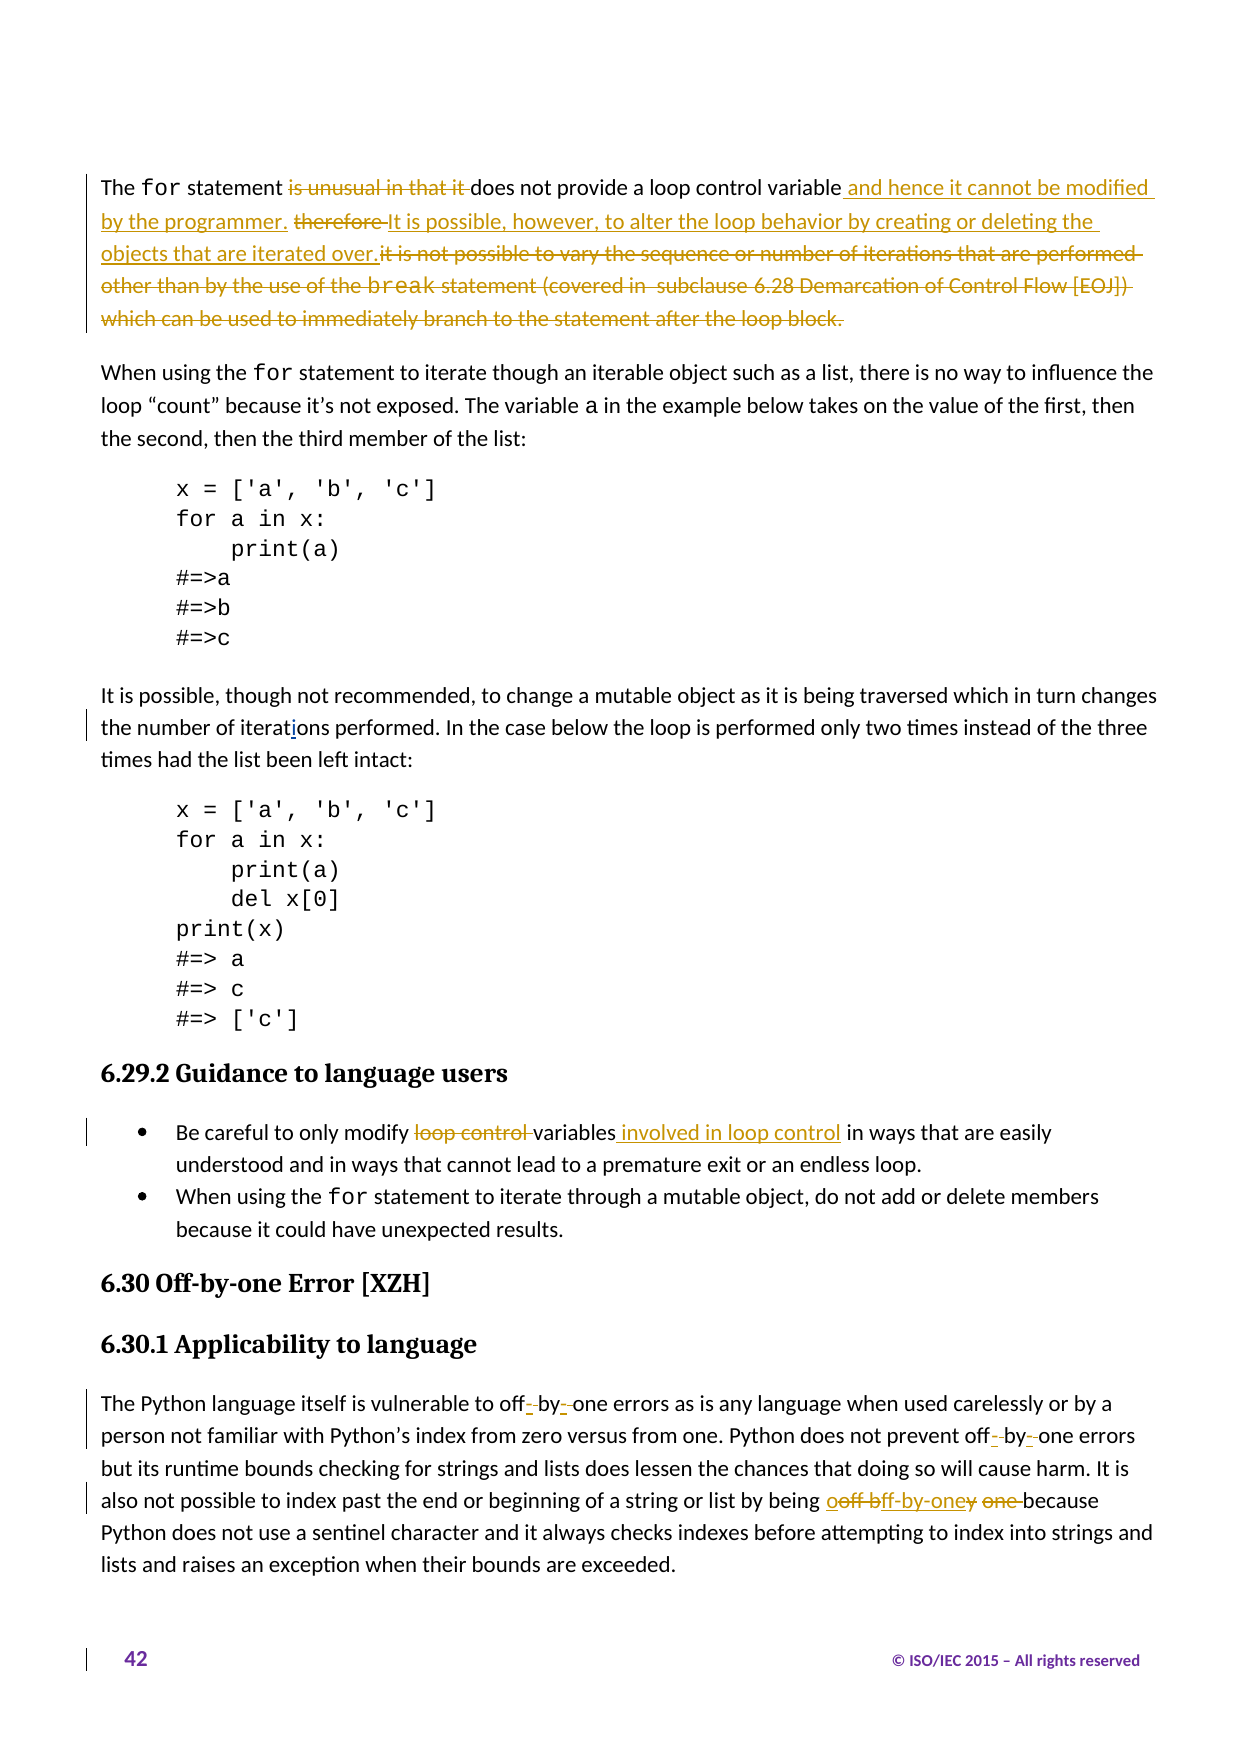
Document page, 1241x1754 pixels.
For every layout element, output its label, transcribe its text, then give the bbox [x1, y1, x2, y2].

subtitle 6.30 Off-by-one Error [XZH] [101, 1268, 1164, 1299]
text It is possible, though not recommended, to change a mutable object as it is being traversed which in turn changes the number of iteratons performed. In the case below the loop is performed only two times instead of the three times had the list been left intact: [101, 681, 1164, 773]
text #=>b [101, 596, 1164, 622]
text The Python language itself is vulnerable to offbyone errors as is any language when used carelessly or by a person not familiar with Python’s index from zero versus from one. Python does not prevent offbyone errors but its runtime bounds checking for strings and lists does lessen the chances that doing so will cause harm. It is also not possible to index past the end or beginning of a string or list by being because Python does not use a sentinel character and it always checks indexes before attempting to index into strings and lists and raises an exception when their bounds are exceeded. [101, 1389, 1164, 1578]
text print(x) [101, 918, 1164, 943]
text #=> c [101, 977, 1164, 1003]
text #=> a [101, 947, 1164, 973]
text #=>a [101, 567, 1164, 593]
text #=> ['c'] [101, 1007, 1164, 1033]
text #=>c [101, 626, 1164, 652]
text for a in x: [101, 507, 1164, 533]
text print(a) [101, 858, 1164, 884]
text for a in x: [101, 828, 1164, 854]
text del x[0] [101, 888, 1164, 914]
subtitle 6.30.1 Applicability to language [101, 1329, 1164, 1360]
text The for statement does not provide a loop control variable [101, 173, 1164, 333]
list When using the for statement to iterate through a mutable object, do not add or delete members because it could have unexpected results. [138, 1182, 1164, 1243]
list Be careful to only modify variables in ways that are easily understood and in ways that cannot lead to a premature exit or an endless loop. [138, 1118, 1164, 1178]
subtitle 6.29.2 Guidance to language users [101, 1058, 1164, 1089]
text x = ['a', 'b', 'c'] [101, 798, 1164, 824]
text x = ['a', 'b', 'c'] [101, 477, 1164, 503]
text print(a) [101, 537, 1164, 563]
text When using the for statement to iterate though an iterable object such as a list, there is no way to influence the loop “count” because it’s not exposed. The variable a in the example below takes on the value of the first, then the second, then the third member of the list: [101, 358, 1164, 452]
